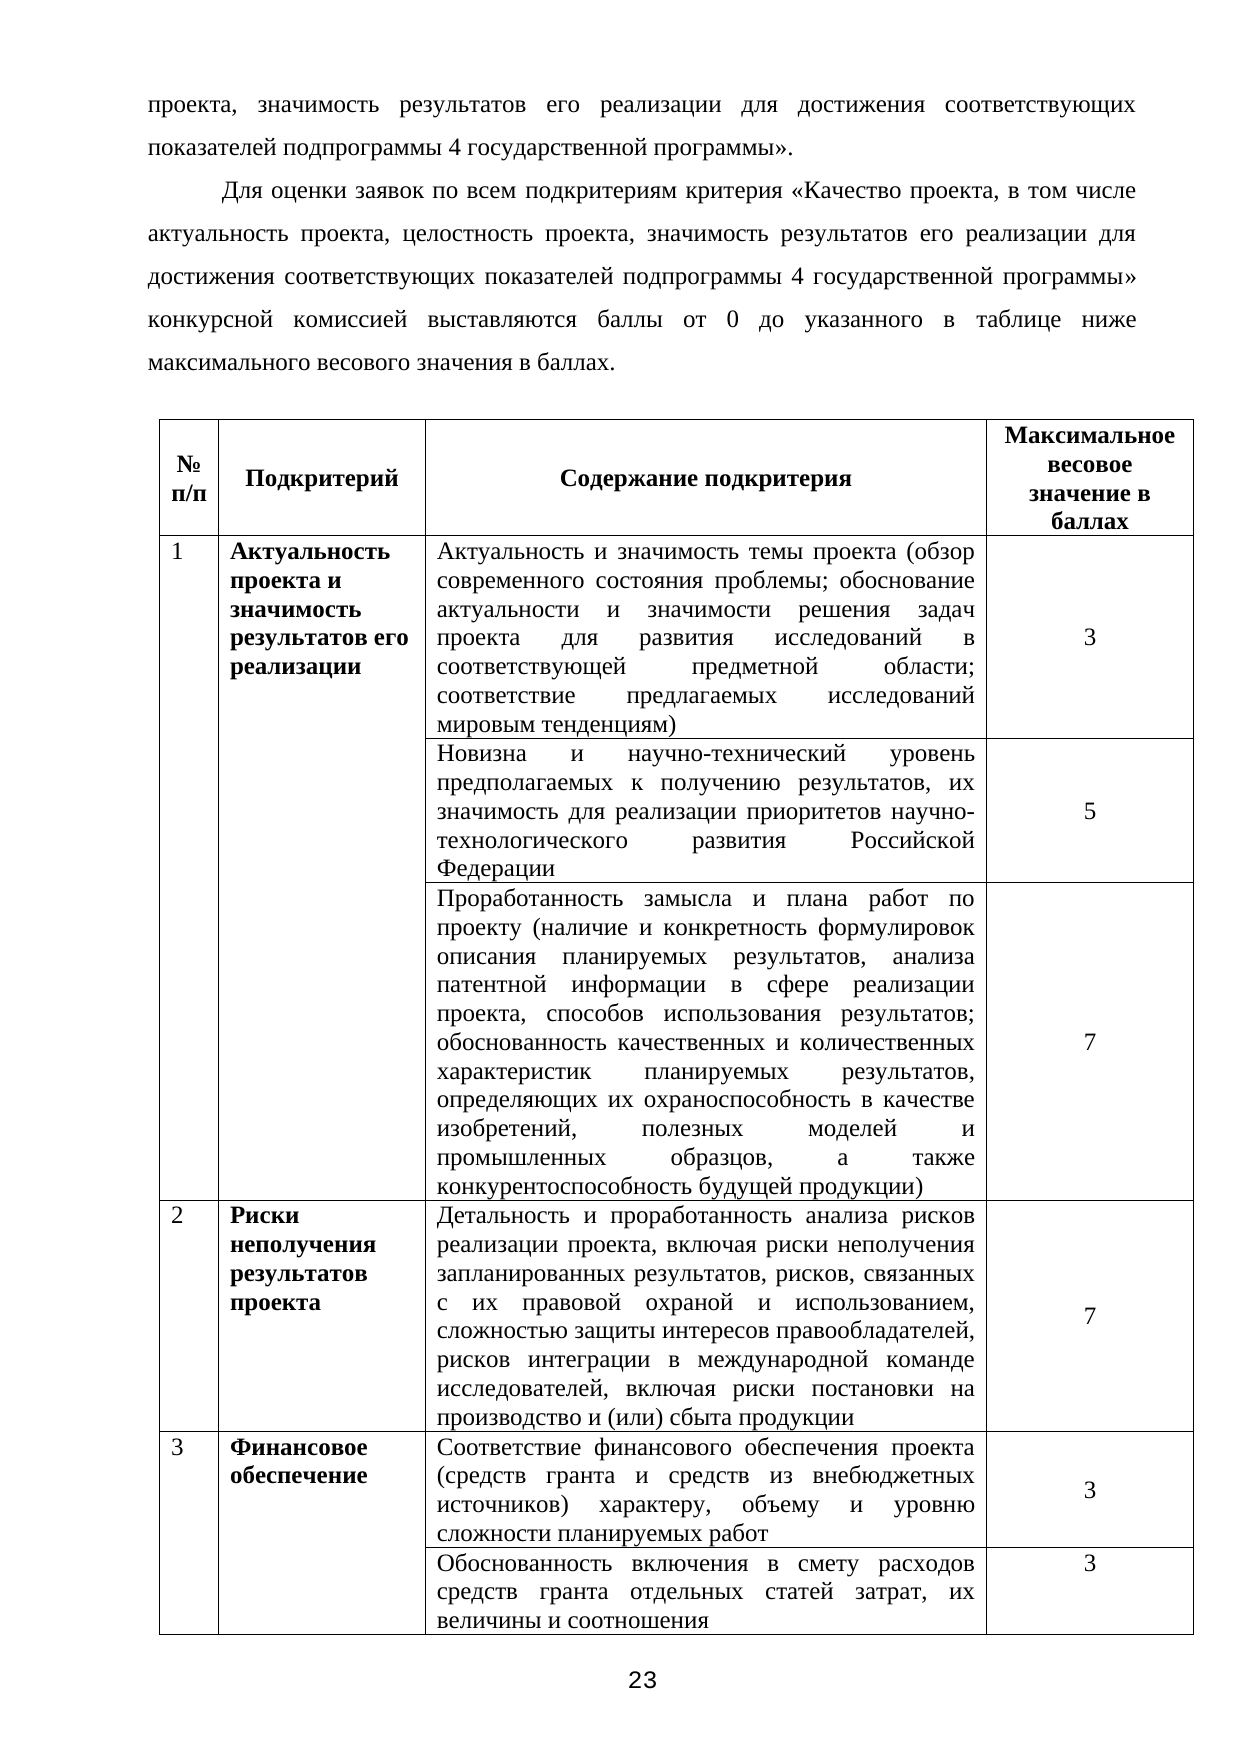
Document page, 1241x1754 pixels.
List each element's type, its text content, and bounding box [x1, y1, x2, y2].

table_cell 7 [987, 883, 1193, 1199]
table_header Подкритерий [219, 420, 425, 535]
table_cell 3 [987, 536, 1193, 737]
table_cell 3 [987, 1548, 1193, 1634]
table_cell Проработанность замысла и плана работ по проекту (наличие и конкретность формулировок описания планируемых результатов, анализа патентной информации в сфере реализации проекта, способов использования результатов; обоснованность качественных и количественных характеристик планируемых результатов, определяющих их охраноспособность в качестве изобретений, полезных моделей и промышленных образцов, а также конкурентоспособность будущей продукции) [426, 883, 986, 1199]
table_cell Обоснованность включения в смету расходов средств гранта отдельных статей затрат, их величины и соотношения [426, 1548, 986, 1634]
table_cell 5 [987, 739, 1193, 882]
table_cell Актуальность проекта и значимость результатов его реализации [219, 536, 425, 1199]
table_cell Новизна и научно-технический уровень предполагаемых к получению результатов, их значимость для реализации приоритетов научно-технологического развития Российской Федерации [426, 739, 986, 882]
text Для оценки заявок по всем подкритериям критерия «Качество проекта, в том числе актуальность проекта, целостность проекта, значимость результатов его реализации для достижения соответствующих показателей подпрограммы 4 государственной программы» конкурсной комиссией выставляются баллы от 0 до указанного в таблице ниже максимального весового значения в баллах. [148, 175, 1137, 376]
table_cell 1 [160, 536, 218, 1199]
table_cell Финансовое обеспечение [219, 1432, 425, 1634]
table_cell 3 [160, 1432, 218, 1634]
table_header Содержание подкритерия [426, 420, 986, 535]
table_cell 7 [987, 1201, 1193, 1431]
table_cell Соответствие финансового обеспечения проекта (средств гранта и средств из внебюджетных источников) характеру, объему и уровню сложности планируемых работ [426, 1432, 986, 1547]
table_header Максимальное весовое значение в баллах [987, 420, 1193, 535]
table_cell 3 [987, 1432, 1193, 1547]
table_cell Детальность и проработанность анализа рисков реализации проекта, включая риски неполучения запланированных результатов, рисков, связанных с их правовой охраной и использованием, сложностью защиты интересов правообладателей, рисков интеграции в международной команде исследователей, включая риски постановки на производство и (или) сбыта продукции [426, 1201, 986, 1431]
table_cell Риски неполучения результатов проекта [219, 1201, 425, 1431]
table_header № п/п [160, 420, 218, 535]
table_cell Актуальность и значимость темы проекта (обзор современного состояния проблемы; обоснование актуальности и значимости решения задач проекта для развития исследований в соответствующей предметной области; соответствие предлагаемых исследований мировым тенденциям) [426, 536, 986, 737]
table_cell 2 [160, 1201, 218, 1431]
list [148, 89, 1137, 161]
